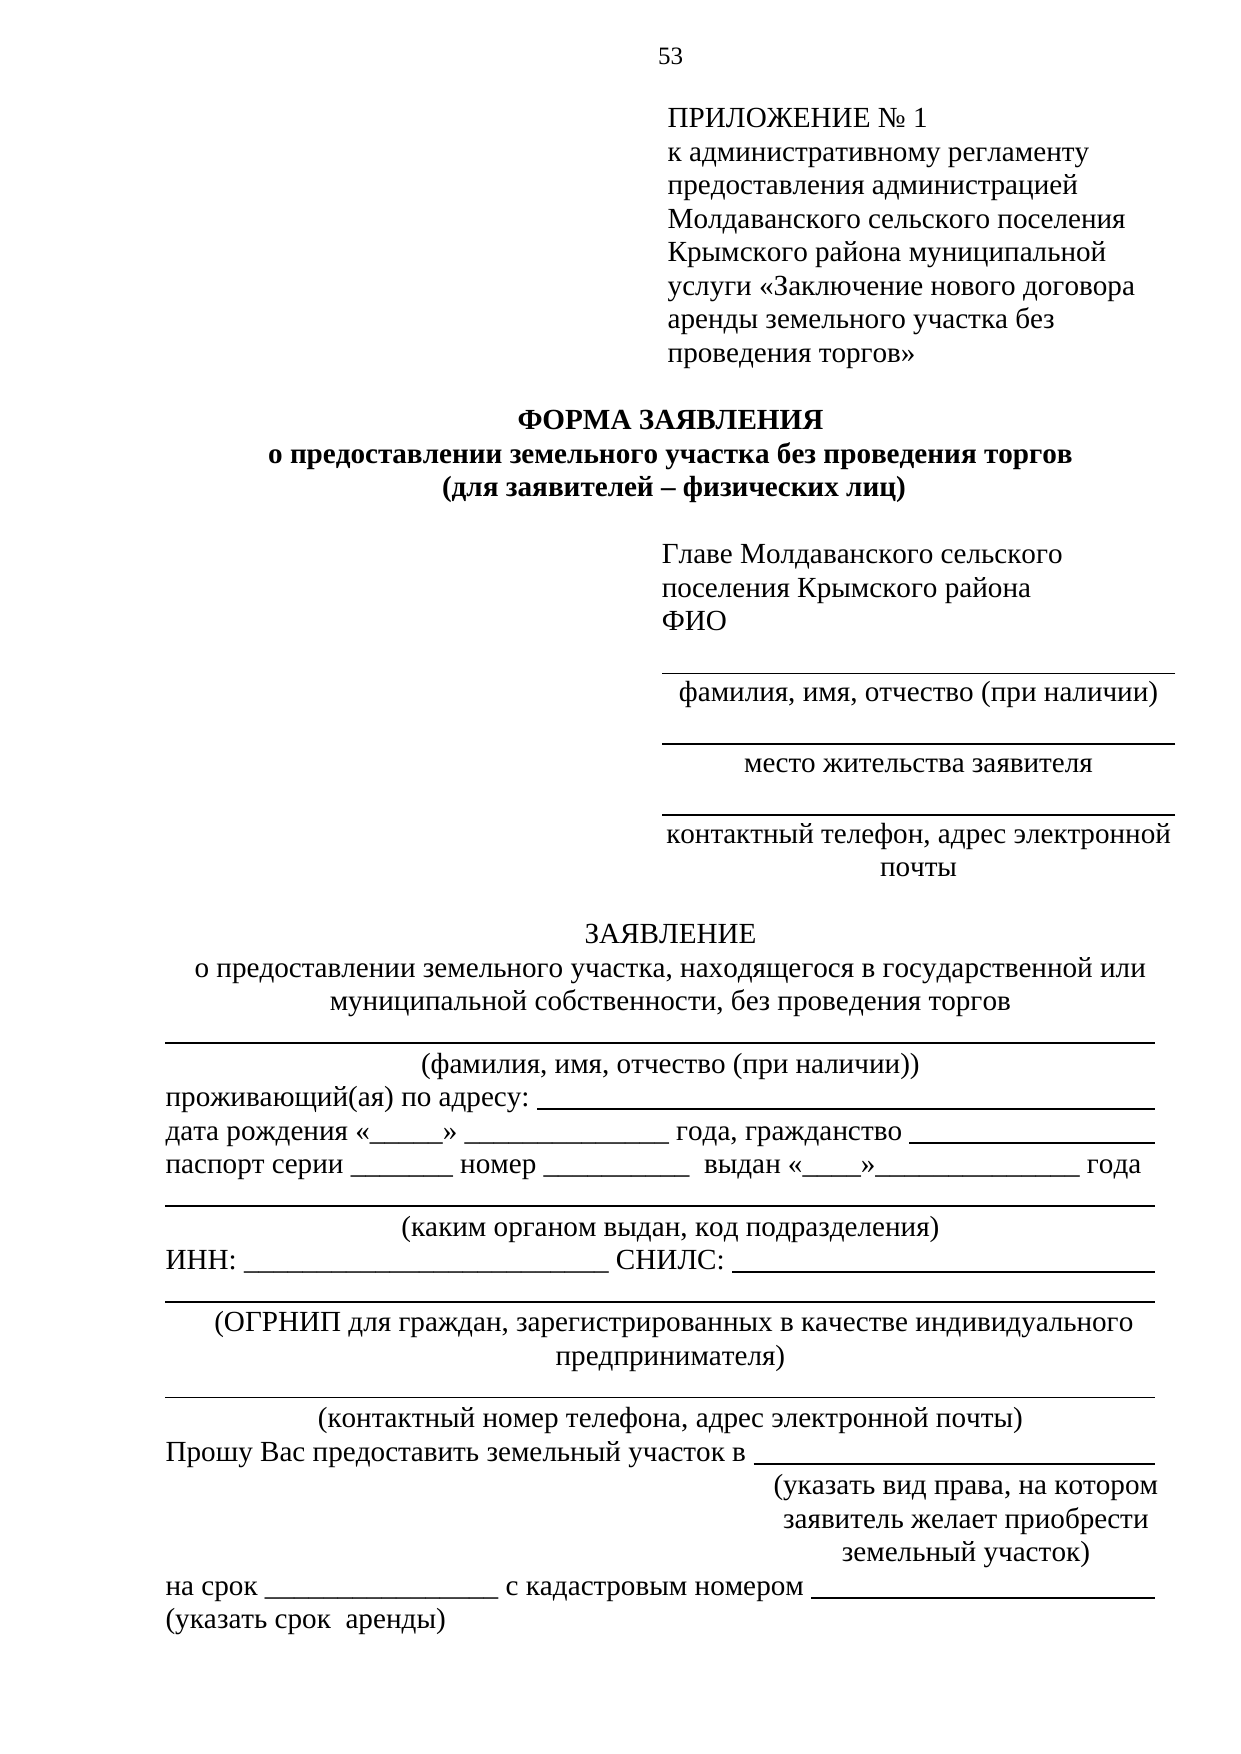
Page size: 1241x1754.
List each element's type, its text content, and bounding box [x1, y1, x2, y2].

text о предоставлении земельного участка, находящегося в государственной или муниципальной собственности, без проведения торгов [165, 950, 1175, 1017]
text (указать срок аренды) [165, 1602, 514, 1635]
text проживающий(ая) по адресу: [165, 1079, 1175, 1113]
text ФИО [662, 603, 1175, 637]
text (ОГРНИП для граждан, зарегистрированных в качестве индивидуального предпринимателя) [165, 1304, 1175, 1372]
text дата рождения «_____» ______________ года, гражданство [165, 1113, 1175, 1146]
text (каким органом выдан, код подразделения) [165, 1209, 1175, 1242]
text контактный телефон, адрес электронной почты [662, 816, 1175, 883]
text к административному регламенту предоставления администрацией Молдаванского сельского поселения Крымского района муниципальной услуги «Заключение нового договора аренды земельного участка без проведения торгов» [667, 134, 1172, 369]
text Прошу Вас предоставить земельный участок в [165, 1434, 1175, 1467]
text ПРИЛОЖЕНИЕ № 1 [667, 100, 1172, 134]
text ФОРМА ЗАЯВЛЕНИЯ [165, 402, 1175, 436]
text паспорт серии _______ номер __________ выдан «____»______________ года [165, 1146, 1175, 1180]
text (для заявителей – физических лиц) [165, 469, 1175, 503]
text место жительства заявителя [662, 745, 1175, 778]
text (указать вид права, на котором заявитель желает приобрести земельный участок) [756, 1467, 1175, 1568]
text фамилия, имя, отчество (при наличии) [662, 674, 1175, 708]
text (фамилия, имя, отчество (при наличии)) [165, 1046, 1175, 1079]
text ИНН: _________________________ СНИЛС: [165, 1242, 1175, 1276]
text (контактный номер телефона, адрес электронной почты) [165, 1400, 1175, 1434]
text на срок ________________ с кадастровым номером [165, 1568, 1175, 1602]
text о предоставлении земельного участка без проведения торгов [165, 436, 1175, 469]
text Главе Молдаванского сельского поселения Крымского района [662, 536, 1175, 603]
text ЗАЯВЛЕНИЕ [165, 916, 1175, 950]
